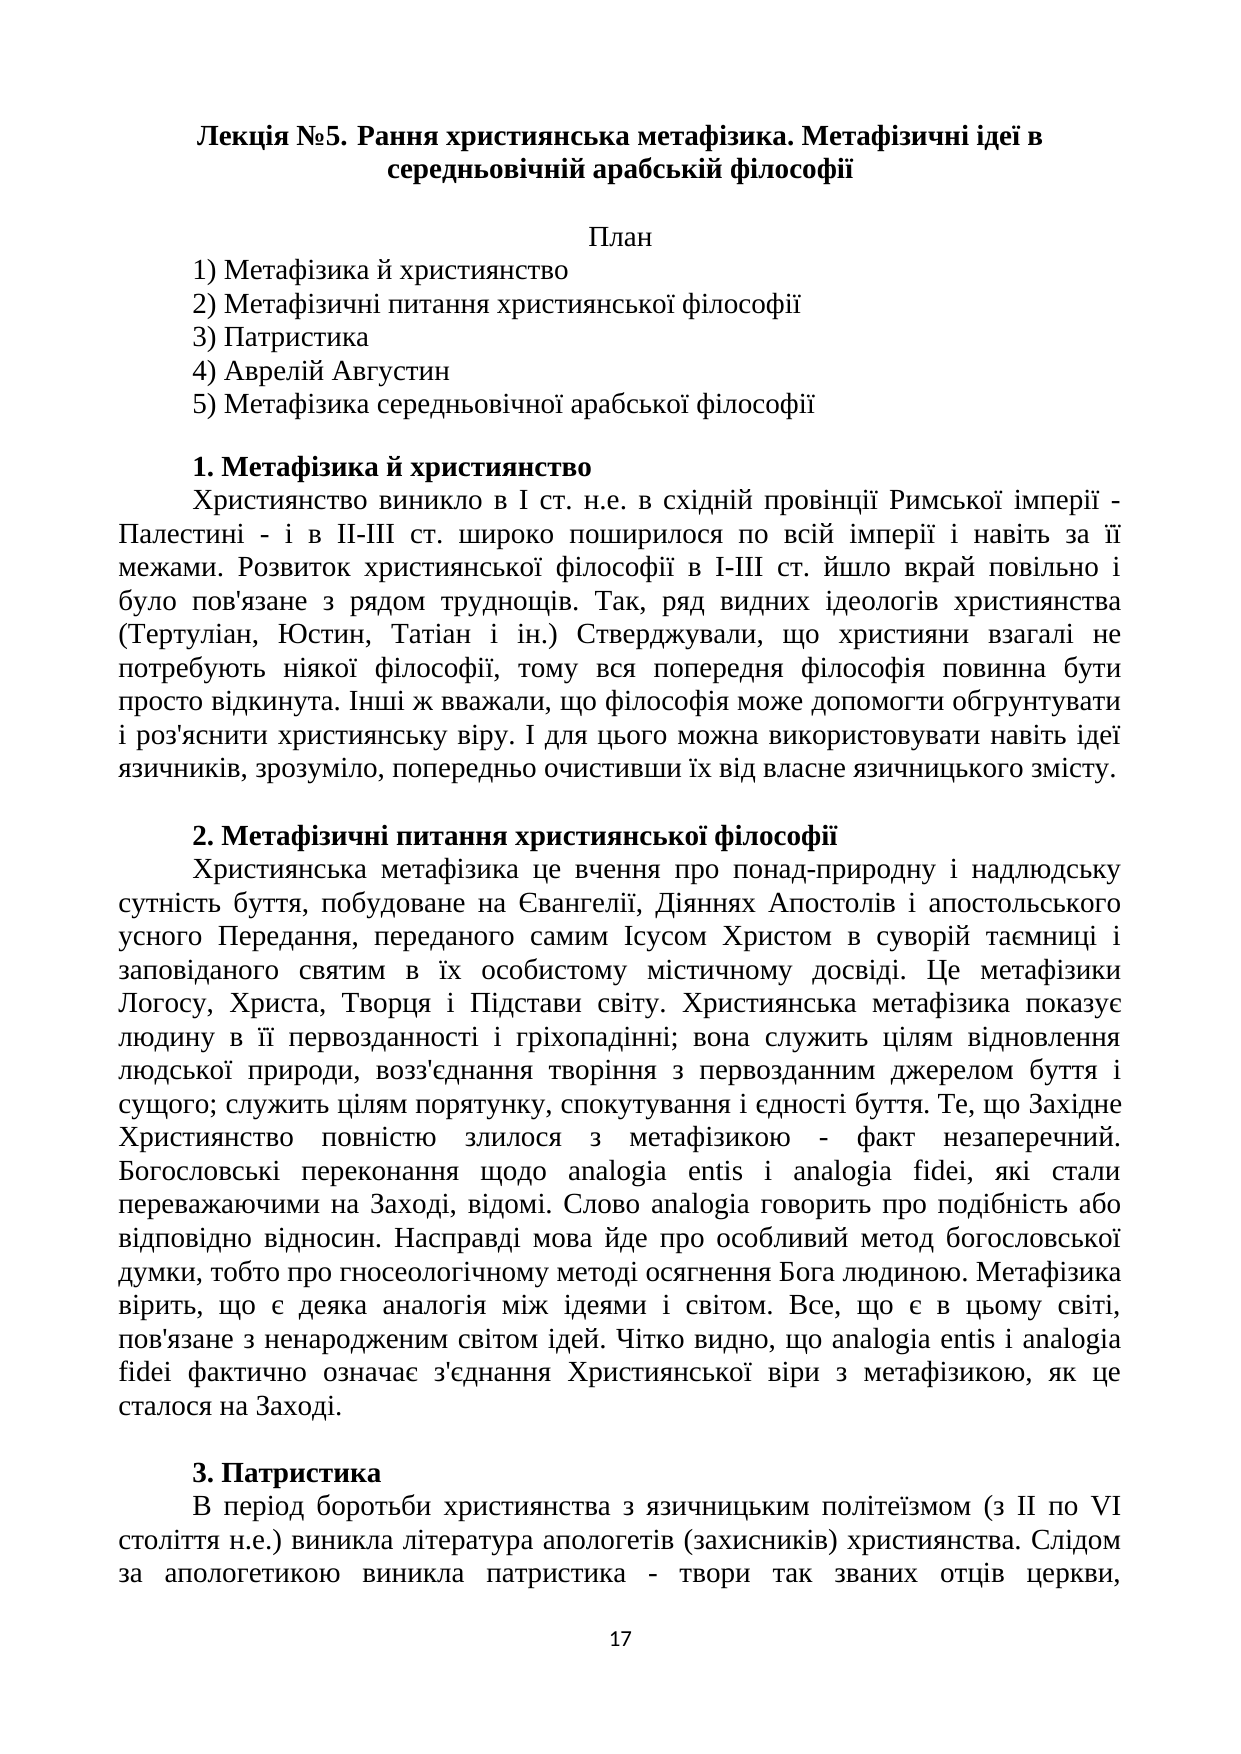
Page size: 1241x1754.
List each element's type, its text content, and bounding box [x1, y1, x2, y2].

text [118, 1488, 1122, 1589]
text Християнська метафізика це вчення про понад-природну і надлюдську сутність буття, побудоване на Євангелії, Діяннях Апостолів і апостольського усного Передання, переданого самим Ісусом Христом в суворій таємниці і заповіданого святим в їх особистому містичному досвіді. Це метафізики Логосу, Христа, Творця і Підстави світу. Християнська метафізика показує людину в її первозданності і гріхопадінні; вона служить цілям відновлення людської природи, возз'єднання творіння з первозданним джерелом буття і сущого; служить цілям порятунку, спокутування і єдності буття. Те, що Західне Християнство повністю злилося з метафізикою - факт незаперечний. Богословські переконання щодо analogia entis і analogia fidei, які стали переважаючими на Заході, відомі. Слово analogia говорить про подібність або відповідно відносин. Насправді мова йде про особливий метод богословської думки, тобто про гносеологічному методі осягнення Бога людиною. Метафізика вірить, що є деяка аналогія між ідеями і світом. Все, що є в цьому світі, пов'язане з ненародженим світом ідей. Чітко видно, що analogia entis і analogia fidei фактично означає з'єднання Християнської віри з метафізикою, як це сталося на Заході. [118, 851, 1122, 1421]
text 3) Патристика [118, 319, 1122, 353]
text 3. Патристика [118, 1455, 1122, 1488]
text План [118, 219, 1122, 252]
text 1) Метафізика й християнство [118, 252, 1122, 286]
text Християнство виникло в I ст. н.е. в східній провінції Римської імперії - Палестині - і в II-III ст. широко поширилося по всій імперії і навіть за її межами. Розвиток християнської філософії в I-III ст. йшло вкрай повільно і було пов'язане з рядом труднощів. Так, ряд видних ідеологів християнства (Тертуліан, Юстин, Татіан і ін.) Стверджували, що християни взагалі не потребують ніякої філософії, тому вся попередня філософія повинна бути просто відкинута. Інші ж вважали, що філософія може допомогти обгрунтувати і роз'яснити християнську віру. І для цього можна використовувати навіть ідеї язичників, зрозуміло, попередньо очистивши їх від власне язичницького змісту. [118, 482, 1122, 784]
text 2) Метафізичні питання християнської філософії [118, 286, 1122, 319]
text 1. Метафізика й християнство [118, 449, 1122, 482]
text 4) Аврелій Августин [118, 353, 1122, 386]
text Лекція №5. Рання християнська метафізика. Метафізичні ідеї в середньовічній арабській філософії [118, 118, 1122, 185]
text 5) Метафізика середньовічної арабської філософії [118, 386, 1122, 420]
text 2. Метафізичні питання християнської філософії [118, 818, 1122, 851]
